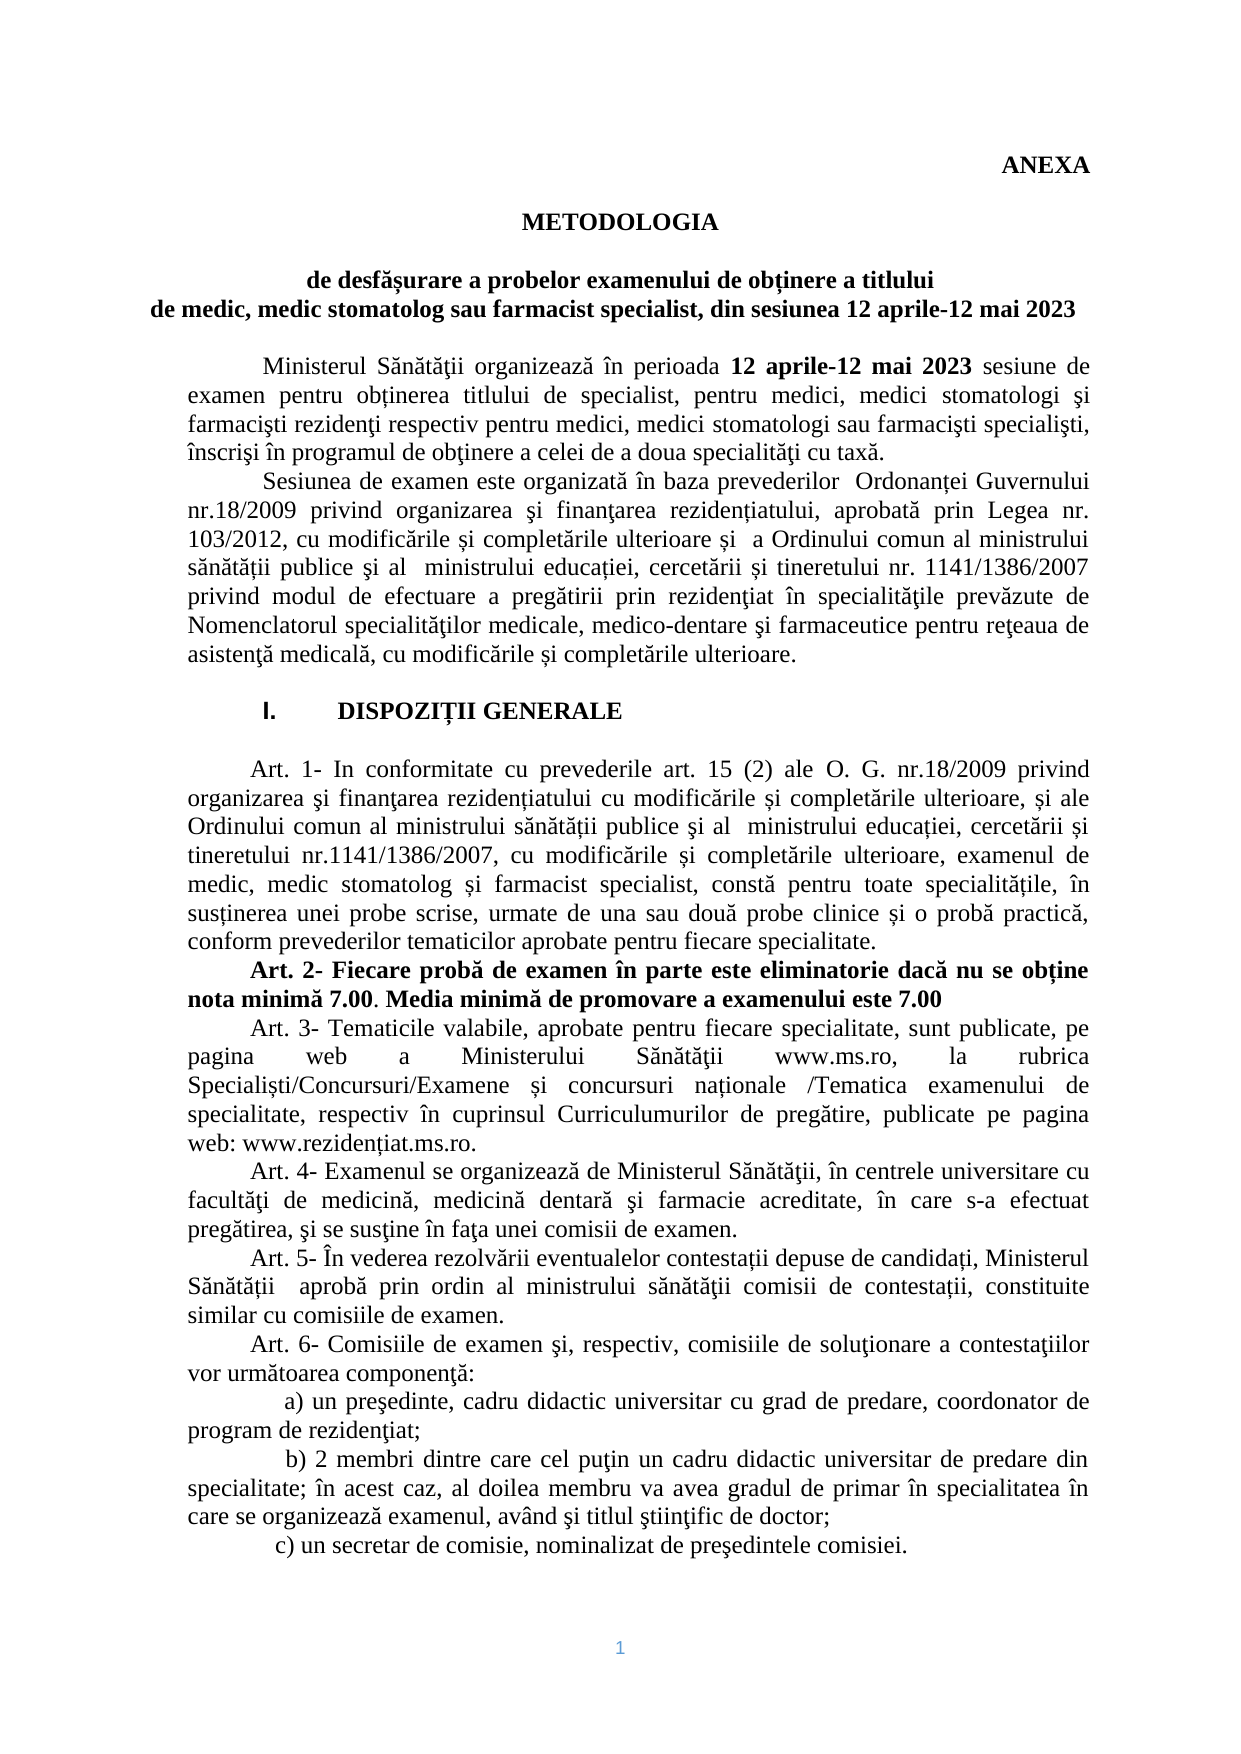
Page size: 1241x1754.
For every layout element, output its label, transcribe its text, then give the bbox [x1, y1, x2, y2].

text Art. 1- In conformitate cu prevederile art. 15 (2) ale O. G. nr.18/2009 privind organizarea şi finanţarea rezidențiatului cu modificările și completările ulterioare, și ale Ordinului comun al ministrului sănătății publice şi al ministrului educației, cercetării și tineretului nr.1141/1386/2007, cu modificările și completările ulterioare, examenul de medic, medic stomatolog și farmacist specialist, constă pentru toate specialitățile, în susținerea unei probe scrise, urmate de una sau două probe clinice și o probă practică, conform prevederilor tematicilor aprobate pentru fiecare specialitate. [187, 754, 1090, 955]
text de medic, medic stomatolog sau farmacist specialist, din sesiunea 12 aprile-12 mai 2023 [150, 294, 1090, 322]
text b) 2 membri dintre care cel puţin un cadru didactic universitar de predare din specialitate; în acest caz, al doilea membru va avea gradul de primar în specialitatea în care se organizează examenul, având şi titlul ştiinţific de doctor; [187, 1444, 1090, 1530]
text ANEXA [150, 150, 1090, 179]
text Sesiunea de examen este organizată în baza prevederilor Ordonanței Guvernului nr.18/2009 privind organizarea şi finanţarea rezidențiatului, aprobată prin Legea nr. 103/2012, cu modificările și completările ulterioare și a Ordinului comun al ministrului sănătății publice şi al ministrului educației, cercetării și tineretului nr. 1141/1386/2007 privind modul de efectuare a pregătirii prin rezidenţiat în specialităţile prevăzute de Nomenclatorul specialităţilor medicale, medico-dentare şi farmaceutice pentru reţeaua de asistenţă medicală, cu modificările și completările ulterioare. [187, 466, 1090, 667]
text Art. 2- Fiecare probă de examen în parte este eliminatorie dacă nu se obține nota minimă 7.00. Media minimă de promovare a examenului este 7.00 [187, 955, 1090, 1013]
text Art. 6- Comisiile de examen şi, respectiv, comisiile de soluţionare a contestaţiilor vor următoarea componenţă: [187, 1329, 1090, 1386]
text Art. 4- Examenul se organizează de Ministerul Sănătăţii, în centrele universitare cu facultăţi de medicină, medicină dentară şi farmacie acreditate, în care s-a efectuat pregătirea, şi se susţine în faţa unei comisii de examen. [187, 1156, 1090, 1243]
text a) un preşedinte, cadru didactic universitar cu grad de predare, coordonator de program de rezidenţiat; [187, 1386, 1090, 1444]
text de desfășurare a probelor examenului de obținere a titlului [150, 265, 1090, 294]
list DISPOZIȚII GENERALE [262, 696, 1090, 725]
text c) un secretar de comisie, nominalizat de preşedintele comisiei. [187, 1530, 1090, 1559]
text Art. 5- În vederea rezolvării eventualelor contestații depuse de candidați, Ministerul Sănătății aprobă prin ordin al ministrului sănătăţii comisii de contestații, constituite similar cu comisiile de examen. [187, 1243, 1090, 1329]
text Ministerul Sănătăţii organizează în perioada 12 aprile-12 mai 2023 sesiune de examen pentru obținerea titlului de specialist, pentru medici, medici stomatologi şi farmacişti rezidenţi respectiv pentru medici, medici stomatologi sau farmacişti specialişti, înscrişi în programul de obţinere a celei de a doua specialităţi cu taxă. [187, 351, 1090, 466]
text Art. 3- Tematicile valabile, aprobate pentru fiecare specialitate, sunt publicate, pe pagina web a Ministerului Sănătăţii www.ms.ro, la rubrica Specialiști/Concursuri/Examene și concursuri naționale /Tematica examenului de specialitate, respectiv în cuprinsul Curriculumurilor de pregătire, publicate pe pagina web: www.rezidențiat.ms.ro. [187, 1013, 1090, 1156]
text METODOLOGIA [150, 207, 1090, 236]
